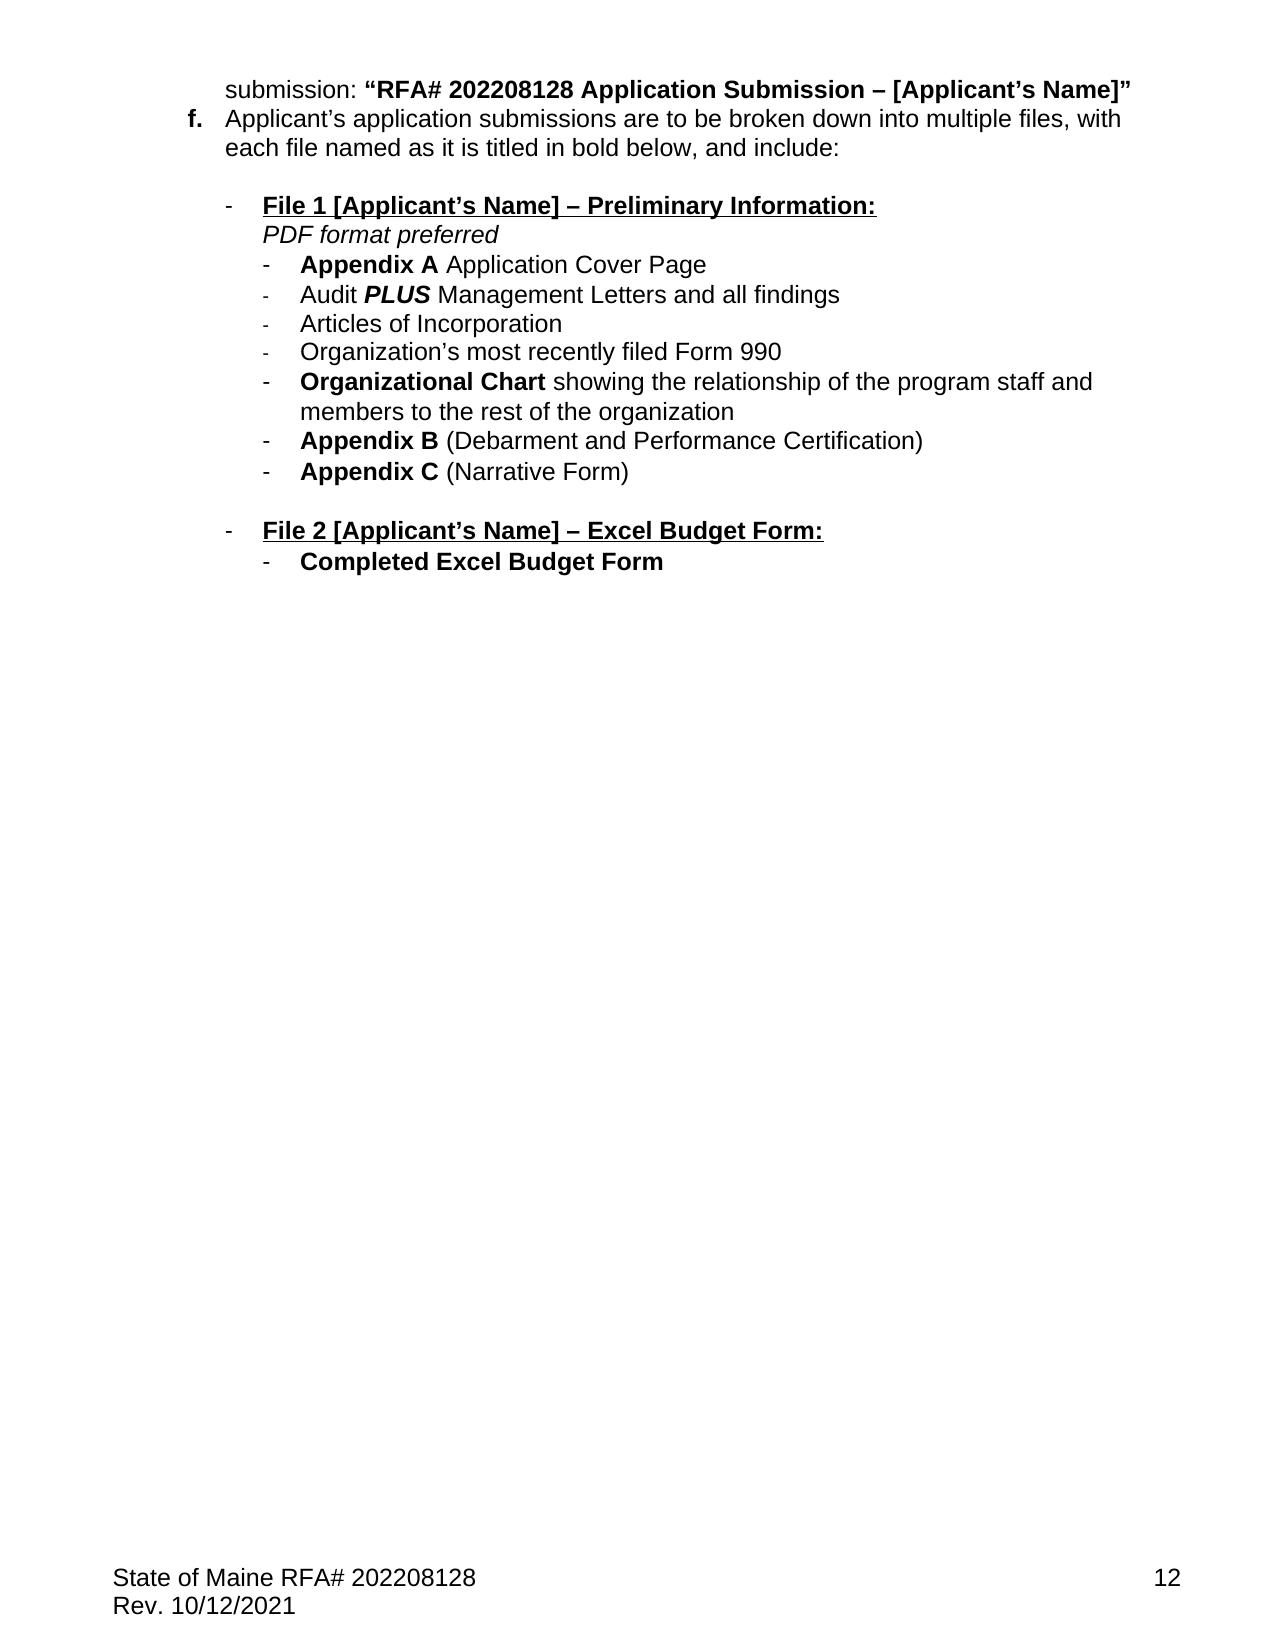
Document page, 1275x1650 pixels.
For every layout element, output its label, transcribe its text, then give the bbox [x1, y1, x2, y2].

list Organization’s most recently filed Form 990 [262, 337, 1181, 366]
list Appendix A Application Cover Page [262, 249, 1181, 280]
list Appendix C (Narrative Form) [262, 456, 1181, 486]
list Articles of Incorporation [262, 308, 1181, 337]
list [187, 75, 1181, 104]
list Completed Excel Budget Form [262, 546, 1181, 576]
list Applicant’s application submissions are to be broken down into multiple files, with each file named as it is titled in bold below, and include: [187, 104, 1181, 161]
list File 2 [Applicant’s Name] – Excel Budget Form: [225, 515, 1181, 546]
list Organizational Chart showing the relationship of the program staff and members to the rest of the organization [262, 366, 1181, 425]
list Audit PLUS Management Letters and all findings [262, 280, 1181, 308]
list Appendix B (Debarment and Performance Certification) [262, 425, 1181, 456]
list PDF format preferred [262, 221, 1181, 249]
list File 1 [Applicant’s Name] – Preliminary Information: [225, 190, 1181, 221]
